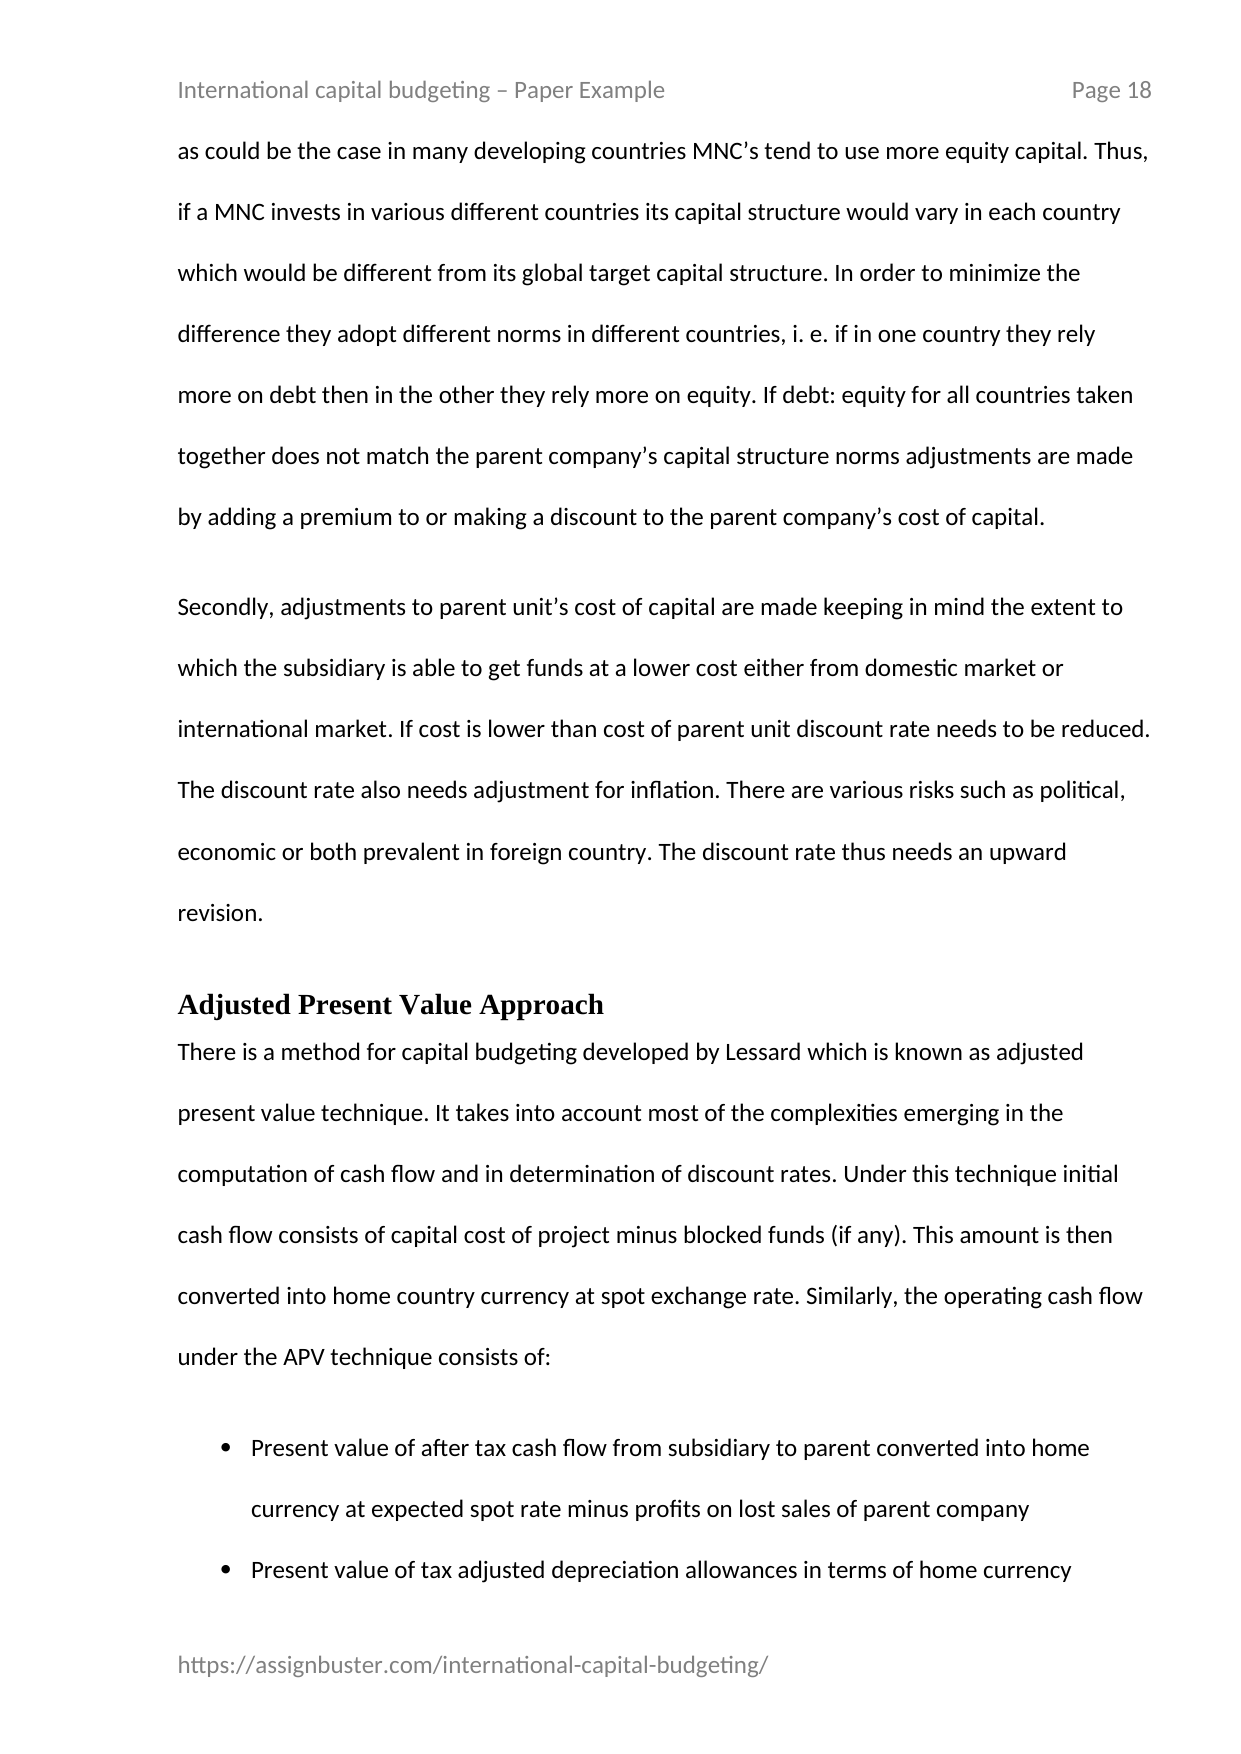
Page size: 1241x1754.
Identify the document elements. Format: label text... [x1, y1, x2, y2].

subtitle Adjusted Present Value Approach [177, 987, 1152, 1021]
list Present value of after tax cash flow from subsidiary to parent converted into home currency at expected spot rate minus profits on lost sales of parent company [221, 1432, 1152, 1523]
text Secondly, adjustments to parent unit’s cost of capital are made keeping in mind the extent to which the subsidiary is able to get funds at a lower cost either from domestic market or international market. If cost is lower than cost of parent unit discount rate needs to be reduced. The discount rate also needs adjustment for inflation. There are various risks such as political, economic or both prevalent in foreign country. The discount rate thus needs an upward revision. [177, 592, 1152, 927]
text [177, 135, 1152, 532]
list Present value of tax adjusted depreciation allowances in terms of home currency [221, 1554, 1152, 1584]
text There is a method for capital budgeting developed by Lessard which is known as adjusted present value technique. It takes into account most of the complexities emerging in the computation of cash flow and in determination of discount rates. Under this technique initial cash flow consists of capital cost of project minus blocked funds (if any). This amount is then converted into home country currency at spot exchange rate. Similarly, the operating cash flow under the APV technique consists of: [177, 1036, 1152, 1372]
